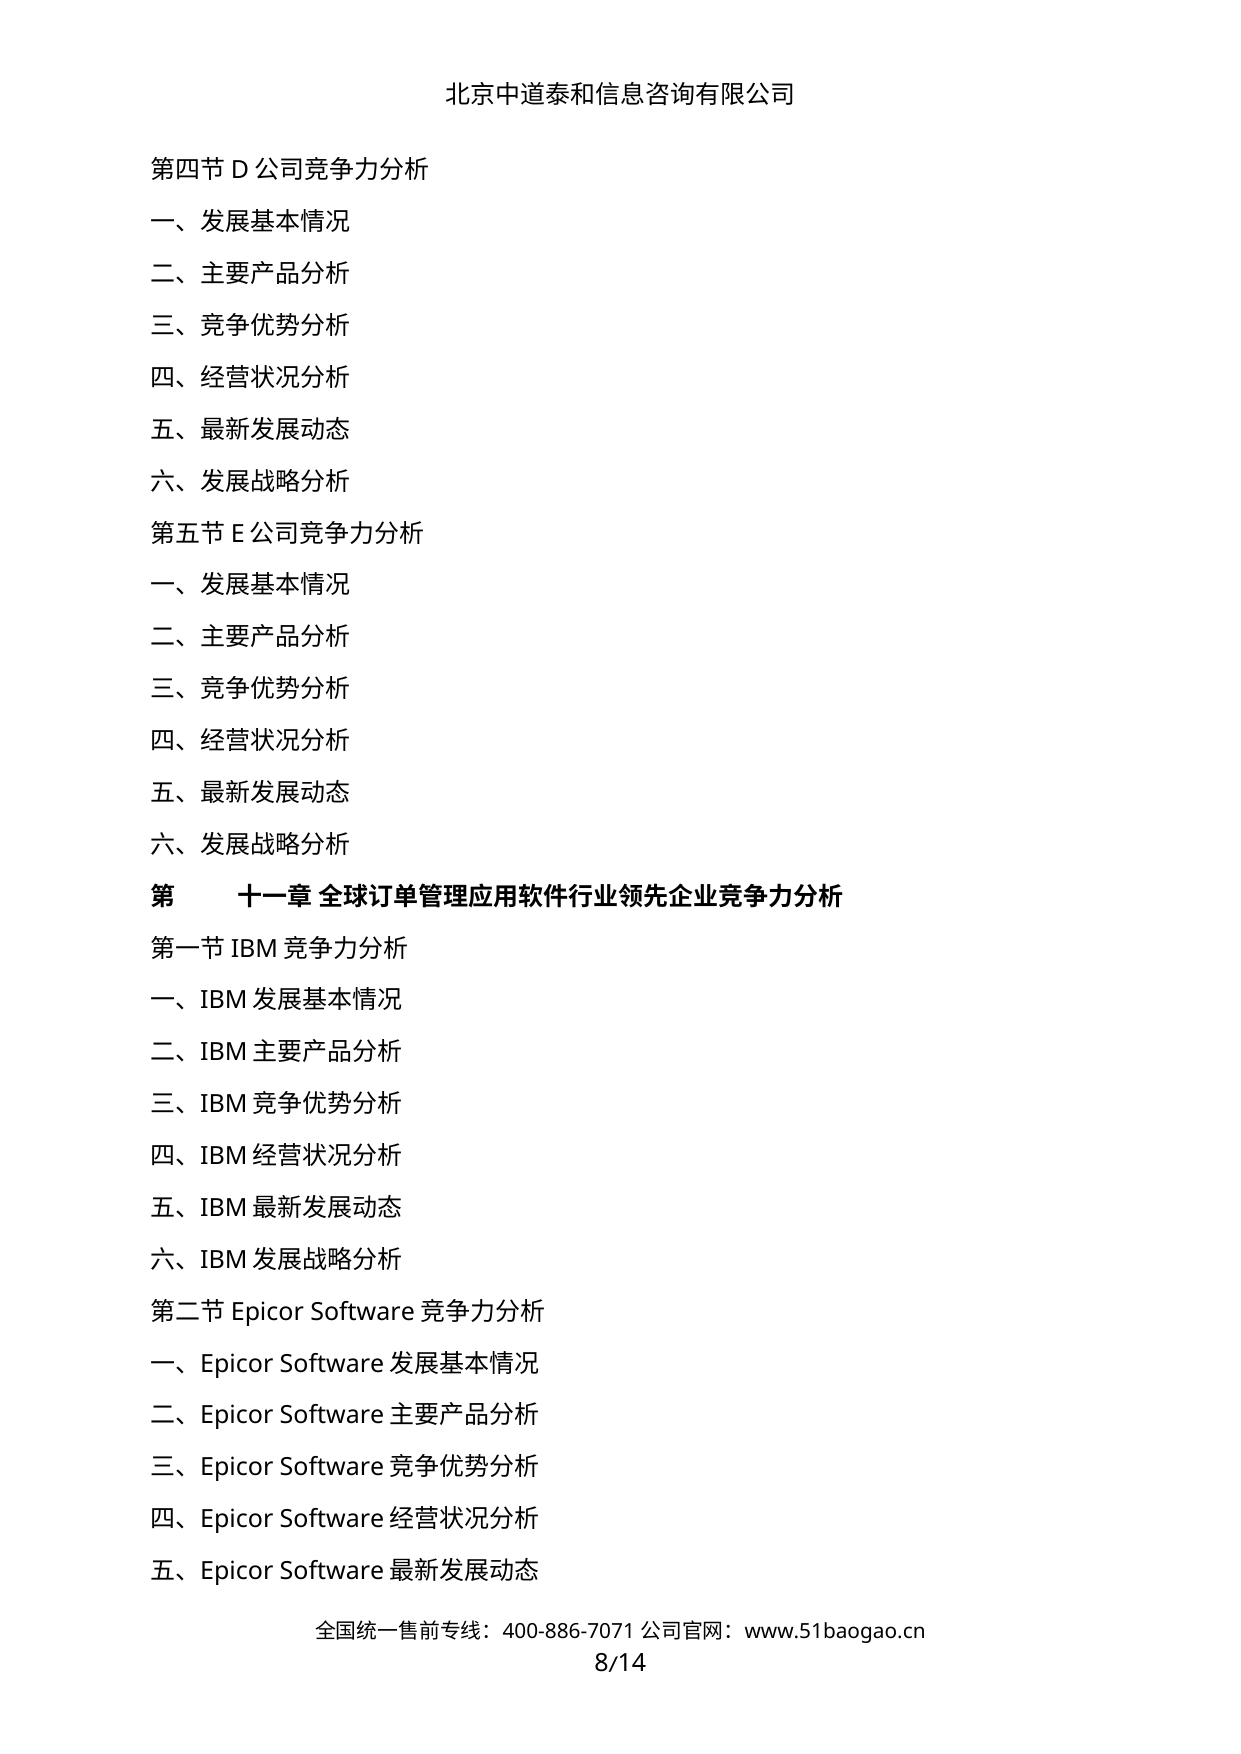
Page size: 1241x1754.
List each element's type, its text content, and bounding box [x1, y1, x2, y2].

text 三、竞争优势分析 [150, 306, 1090, 342]
text 一、IBM发展基本情况 [150, 980, 1090, 1016]
text 三、IBM竞争优势分析 [150, 1084, 1090, 1120]
text 六、IBM发展战略分析 [150, 1239, 1090, 1276]
text 一、Epicor Software发展基本情况 [150, 1343, 1090, 1379]
text 二、主要产品分析 [150, 617, 1090, 653]
text 第五节 E公司竞争力分析 [150, 513, 1090, 549]
text 五、最新发展动态 [150, 772, 1090, 809]
text 第 十一章 全球订单管理应用软件行业领先企业竞争力分析 [150, 876, 1090, 912]
text 六、发展战略分析 [150, 461, 1090, 497]
text 三、Epicor Software竞争优势分析 [150, 1447, 1090, 1483]
text 第四节 D公司竞争力分析 [150, 150, 1090, 186]
text 二、IBM主要产品分析 [150, 1032, 1090, 1068]
text 四、经营状况分析 [150, 721, 1090, 757]
text 四、Epicor Software经营状况分析 [150, 1499, 1090, 1535]
text 六、发展战略分析 [150, 824, 1090, 861]
text 五、最新发展动态 [150, 409, 1090, 446]
text 二、Epicor Software主要产品分析 [150, 1395, 1090, 1431]
text 五、Epicor Software最新发展动态 [150, 1551, 1090, 1587]
text 二、主要产品分析 [150, 254, 1090, 290]
text 第二节 Epicor Software竞争力分析 [150, 1291, 1090, 1327]
text 四、经营状况分析 [150, 357, 1090, 394]
text 五、IBM最新发展动态 [150, 1187, 1090, 1224]
text 三、竞争优势分析 [150, 669, 1090, 705]
text 一、发展基本情况 [150, 202, 1090, 238]
text 第一节 IBM竞争力分析 [150, 928, 1090, 964]
text 一、发展基本情况 [150, 565, 1090, 601]
text 四、IBM经营状况分析 [150, 1136, 1090, 1172]
